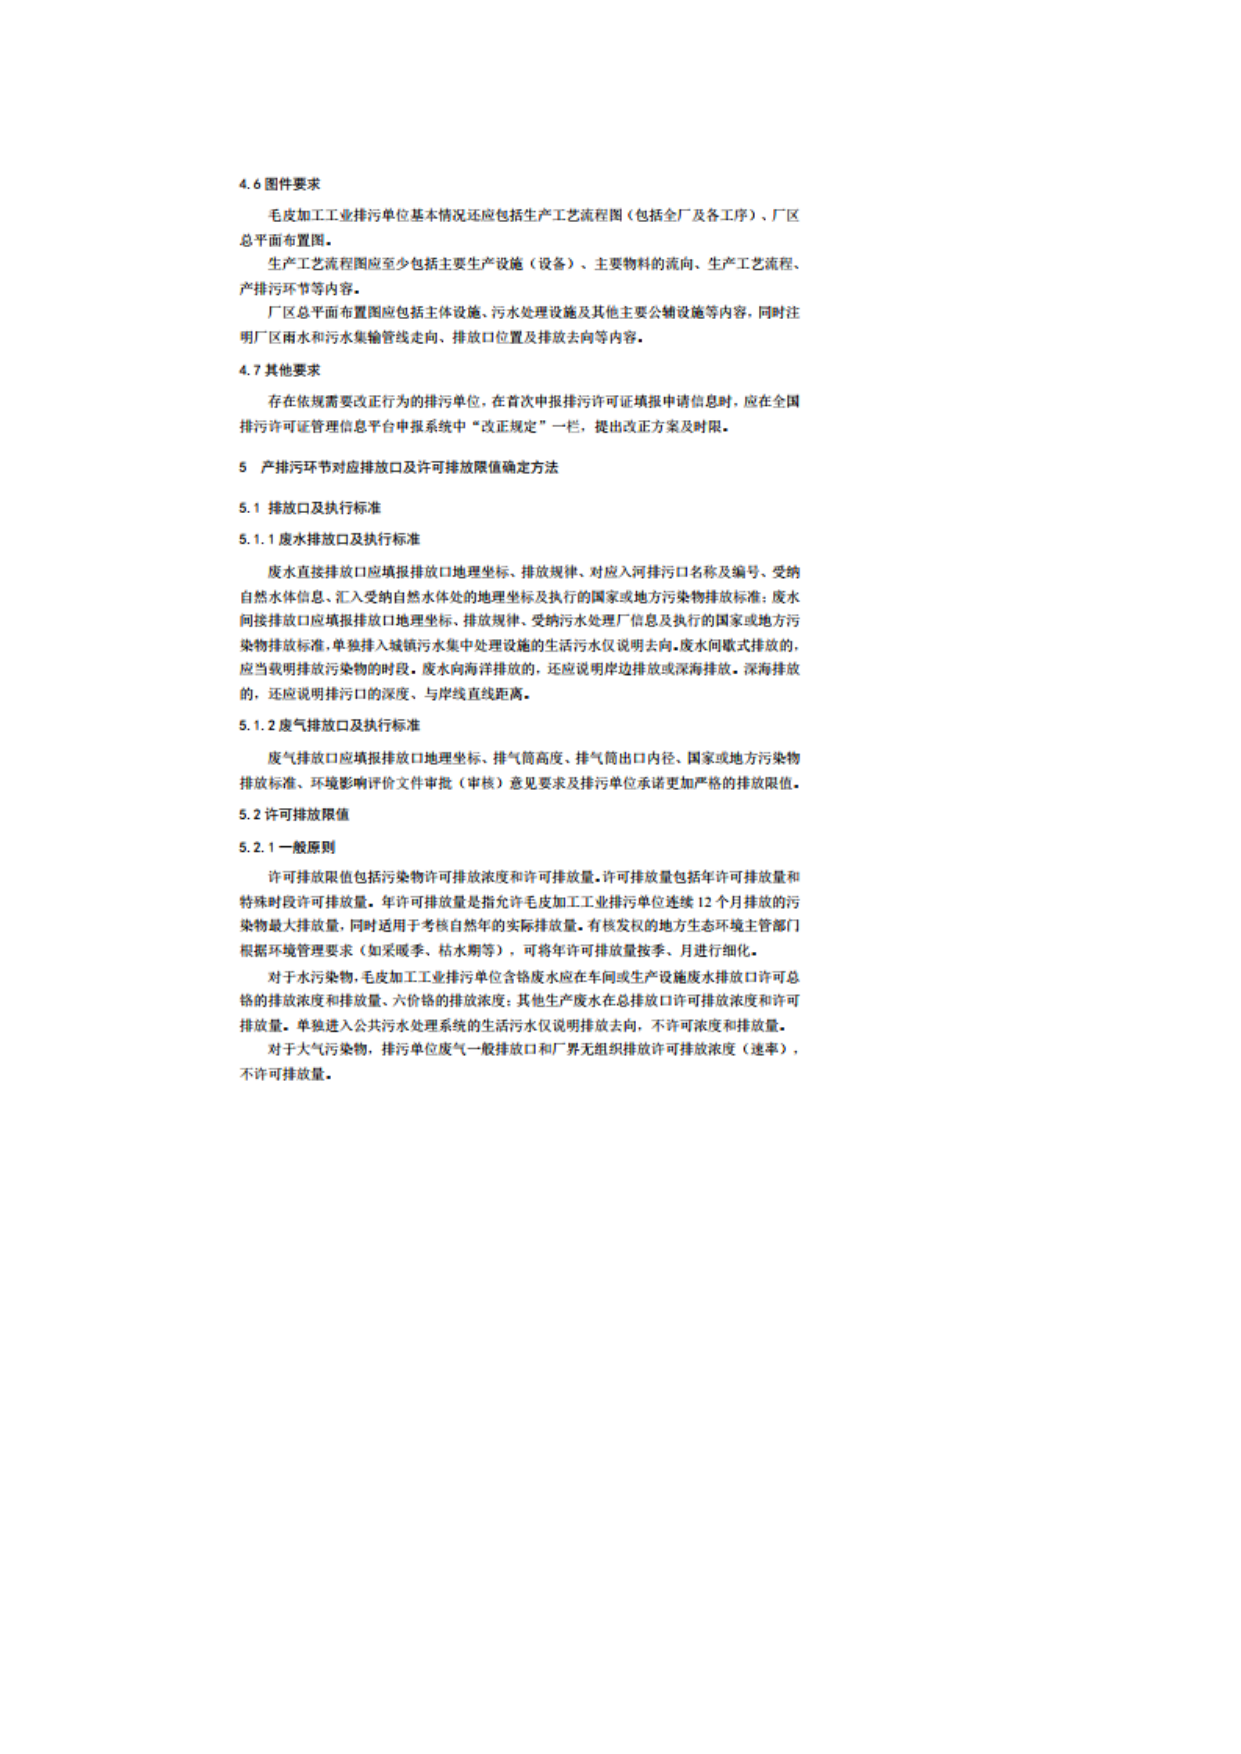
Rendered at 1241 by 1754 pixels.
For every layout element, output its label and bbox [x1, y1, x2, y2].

picture [187, 162, 844, 1109]
